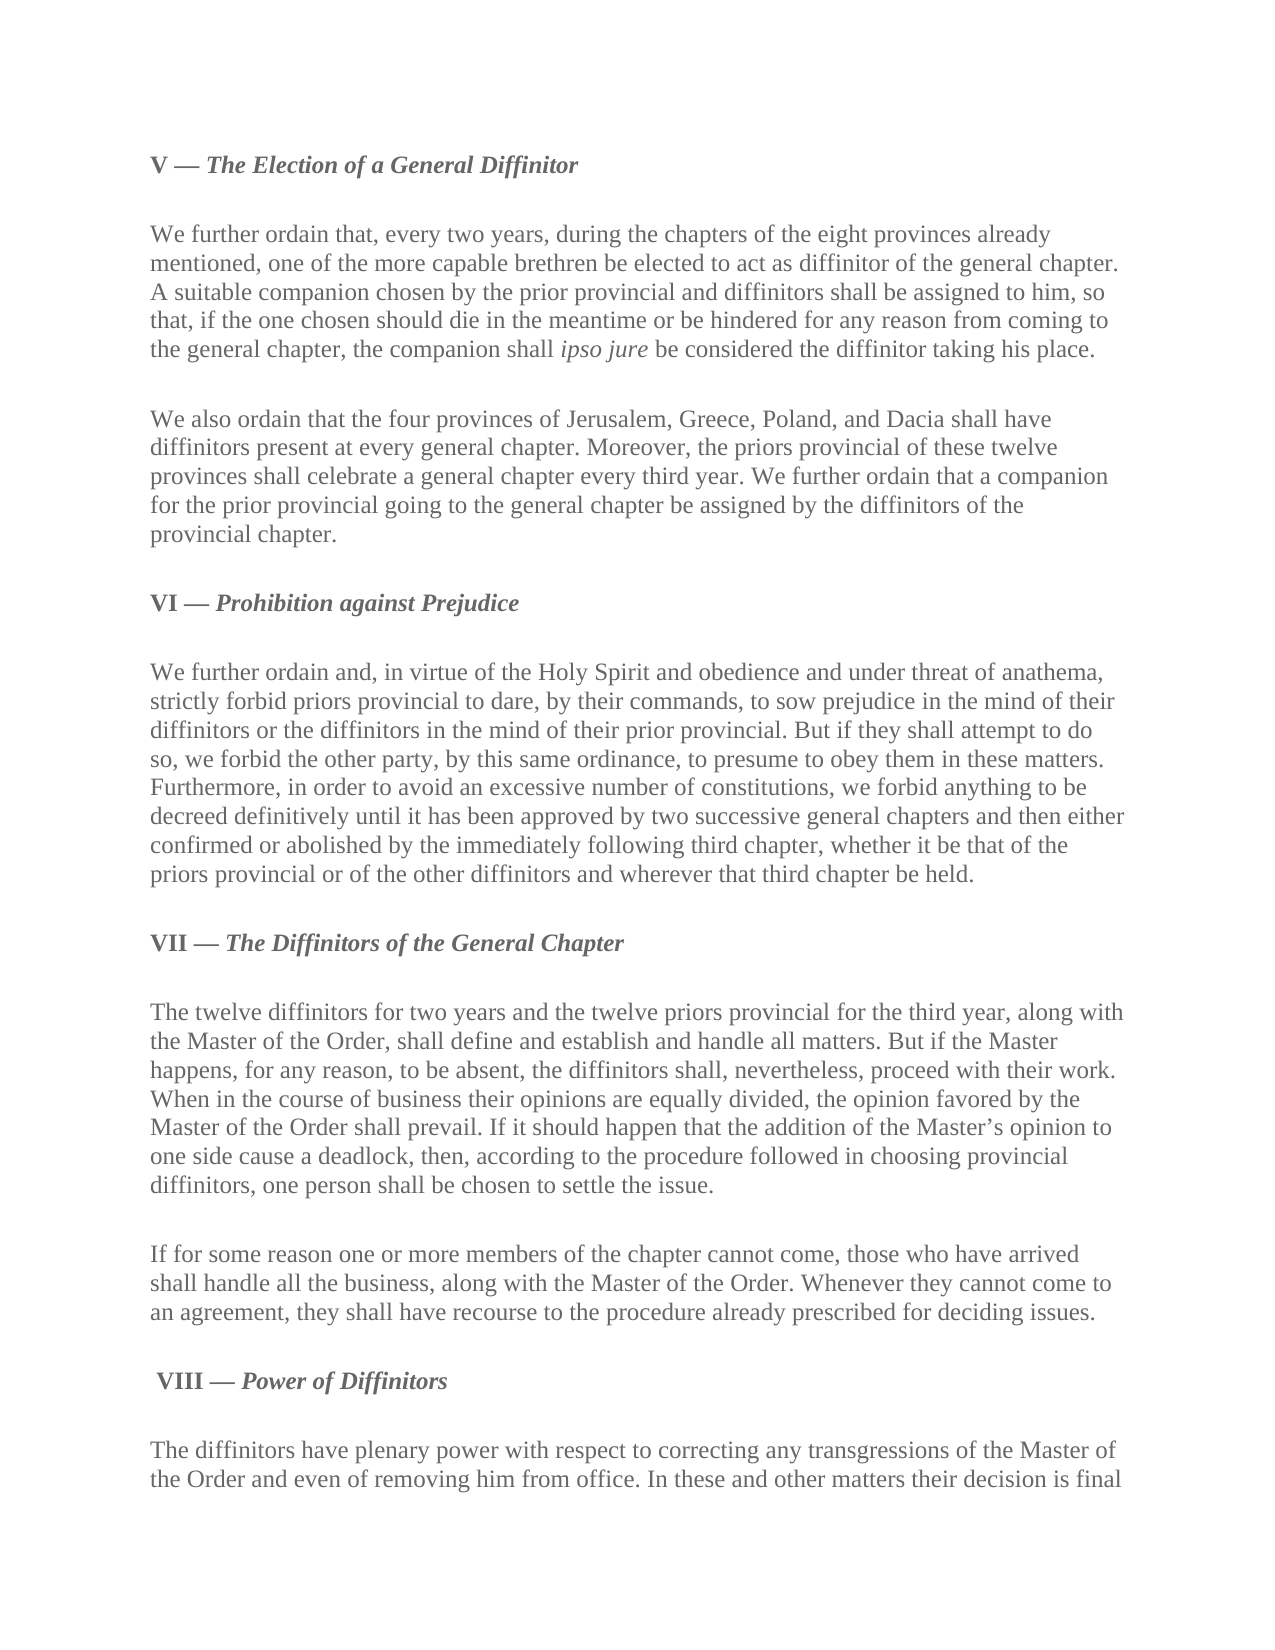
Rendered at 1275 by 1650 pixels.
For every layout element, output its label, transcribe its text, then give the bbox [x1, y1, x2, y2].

text VIII — Power of Diffinitors [150, 1366, 1125, 1395]
text If for some reason one or more members of the chapter cannot come, those who have arrived shall handle all the business, along with the Master of the Order. Whenever they cannot come to an agreement, they shall have recourse to the procedure already prescribed for deciding issues. [150, 1239, 1125, 1326]
text We also ordain that the four provinces of Jerusalem, Greece, Poland, and Dacia shall have diffinitors present at every general chapter. Moreover, the priors provincial of these twelve provinces shall celebrate a general chapter every third year. We further ordain that a companion for the prior provincial going to the general chapter be assigned by the diffinitors of the provincial chapter. [150, 404, 1125, 547]
text VI — Prohibition against Prejudice [150, 588, 1125, 617]
text We further ordain and, in virtue of the Holy Spirit and obedience and under threat of anathema, strictly forbid priors provincial to dare, by their commands, to sow prejudice in the mind of their diffinitors or the diffinitors in the mind of their prior provincial. But if they shall attempt to do so, we forbid the other party, by this same ordinance, to presume to obey them in these matters. Furthermore, in order to avoid an excessive number of constitutions, we forbid anything to be decreed definitively until it has been approved by two successive general chapters and then either confirmed or abolished by the immediately following third chapter, whether it be that of the priors provincial or of the other diffinitors and wherever that third chapter be held. [150, 657, 1125, 887]
text VII — The Diffinitors of the General Chapter [150, 928, 1125, 957]
text V — The Election of a General Diffinitor [150, 150, 1125, 179]
text The twelve diffinitors for two years and the twelve priors provincial for the third year, along with the Master of the Order, shall define and establish and handle all matters. But if the Master happens, for any reason, to be absent, the diffinitors shall, nevertheless, proceed with their work. When in the course of business their opinions are equally divided, the opinion favored by the Master of the Order shall prevail. If it should happen that the addition of the Master’s opinion to one side cause a deadlock, then, according to the procedure followed in choosing provincial diffinitors, one person shall be chosen to settle the issue. [150, 997, 1125, 1199]
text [150, 1436, 1125, 1493]
text We further ordain that, every two years, during the chapters of the eight provinces already mentioned, one of the more capable brethren be elected to act as diffinitor of the general chapter. A suitable companion chosen by the prior provincial and diffinitors shall be assigned to him, so that, if the one chosen should die in the meantime or be hindered for any reason from coming to the general chapter, the companion shall ipso jure be considered the diffinitor taking his place. [150, 219, 1125, 363]
